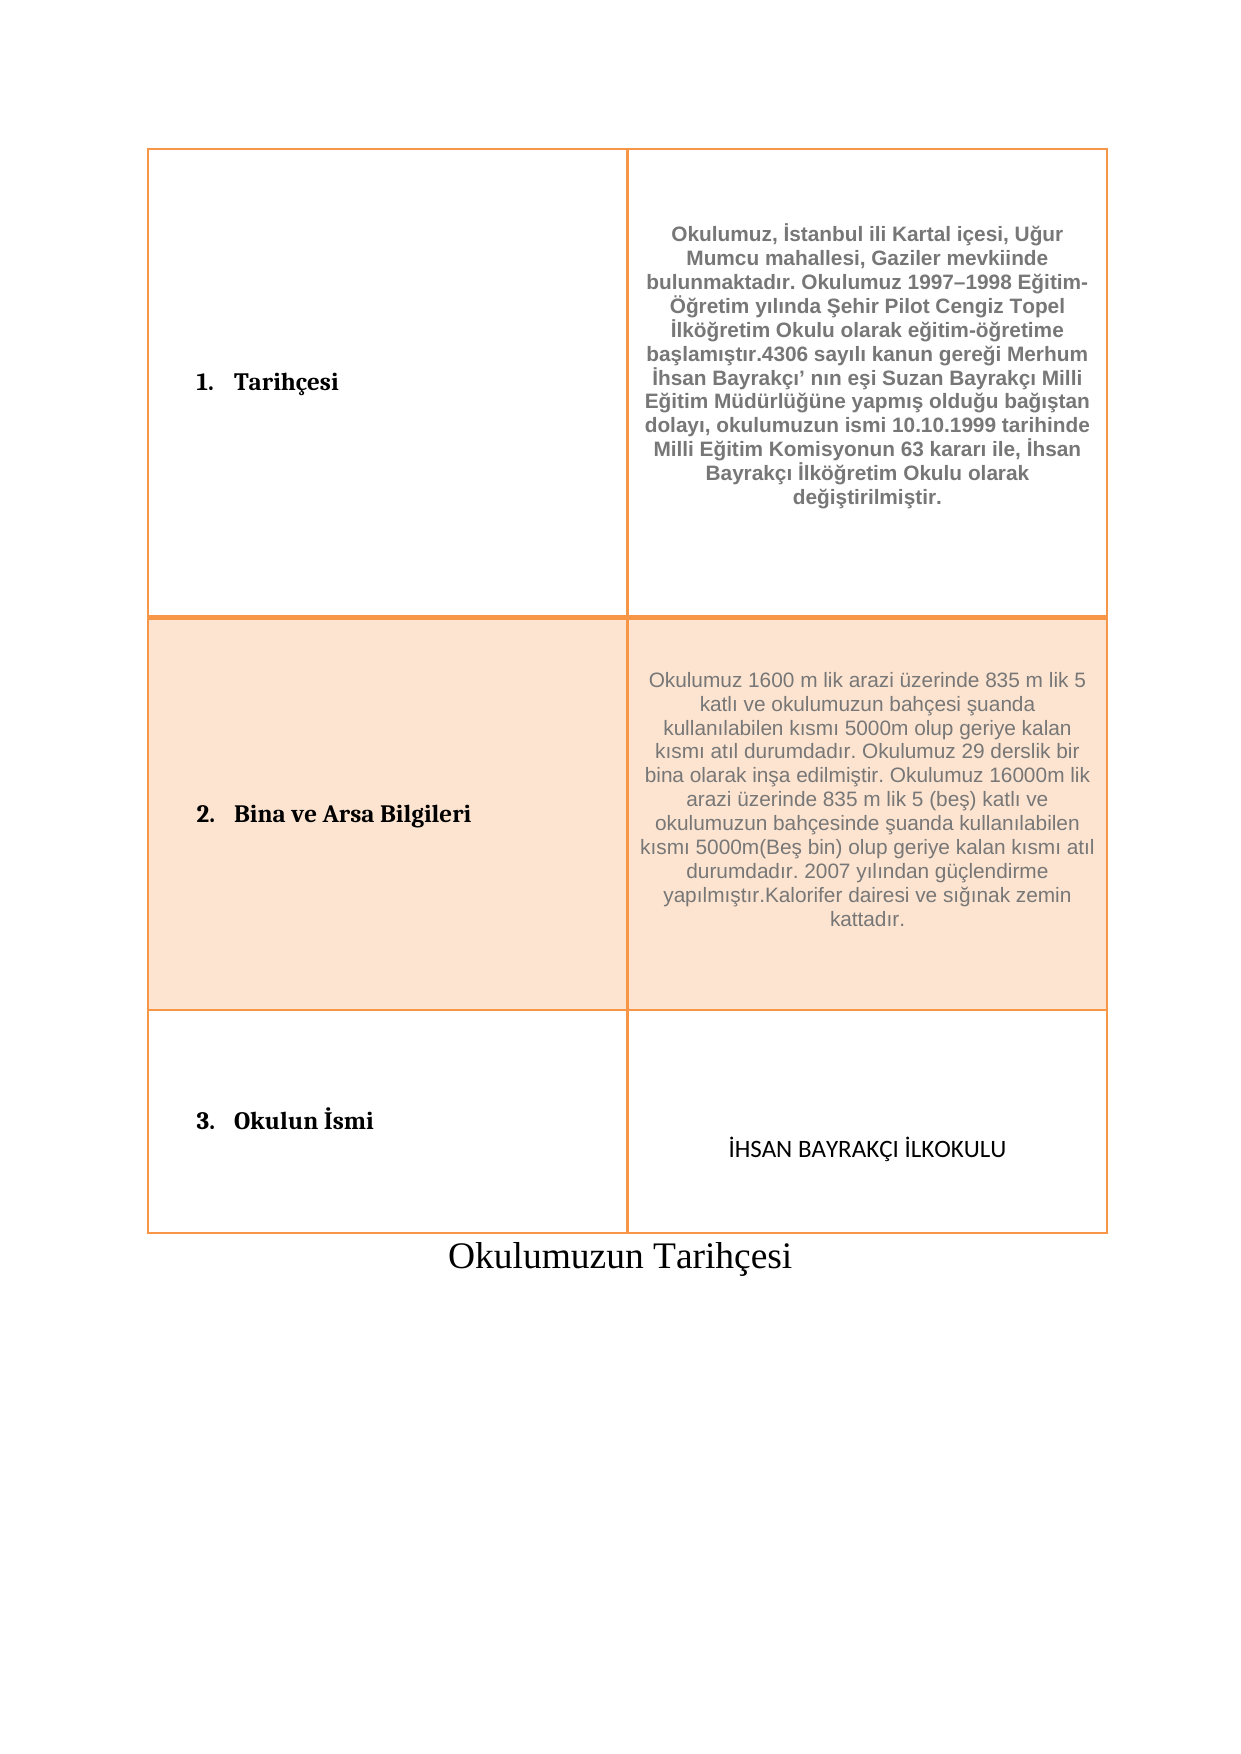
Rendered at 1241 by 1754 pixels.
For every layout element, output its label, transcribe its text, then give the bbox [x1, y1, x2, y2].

table_header Okulumuz, İstanbul ili Kartal içesi, Uğur Mumcu mahallesi, Gaziler mevkiinde bulunmaktadır. Okulumuz 1997–1998 Eğitim-Öğretim yılında Şehir Pilot Cengiz Topel İlköğretim Okulu olarak eğitim-öğretime başlamıştır.4306 sayılı kanun gereği Merhum İhsan Bayrakçı’ nın eşi Suzan Bayrakçı Milli Eğitim Müdürlüğüne yapmış olduğu bağıştan dolayı, okulumuzun ismi 10.10.1999 tarihinde Milli Eğitim Komisyonun 63 kararı ile, İhsan Bayrakçı İlköğretim Okulu olarak değiştirilmiştir. [629, 150, 1106, 615]
table_cell Okulumuz 1600 m lik arazi üzerinde 835 m lik 5 katlı ve okulumuzun bahçesi şuanda kullanılabilen kısmı 5000m olup geriye kalan kısmı atıl durumdadır. Okulumuz 29 derslik bir bina olarak inşa edilmiştir. Okulumuz 16000m lik arazi üzerinde 835 m lik 5 (beş) katlı ve okulumuzun bahçesinde şuanda kullanılabilen kısmı 5000m(Beş bin) olup geriye kalan kısmı atıl durumdadır. 2007 yılından güçlendirme yapılmıştır.Kalorifer dairesi ve sığınak zemin kattadır. [629, 620, 1106, 1009]
table_cell İHSAN BAYRAKÇI İLKOKULU [629, 1011, 1106, 1232]
table_header Tarihçesi [149, 150, 626, 615]
table_cell Bina ve Arsa Bilgileri [149, 620, 626, 1009]
text Okulumuzun Tarihçesi [148, 1234, 1093, 1277]
table_cell Okulun İsmi [149, 1011, 626, 1232]
